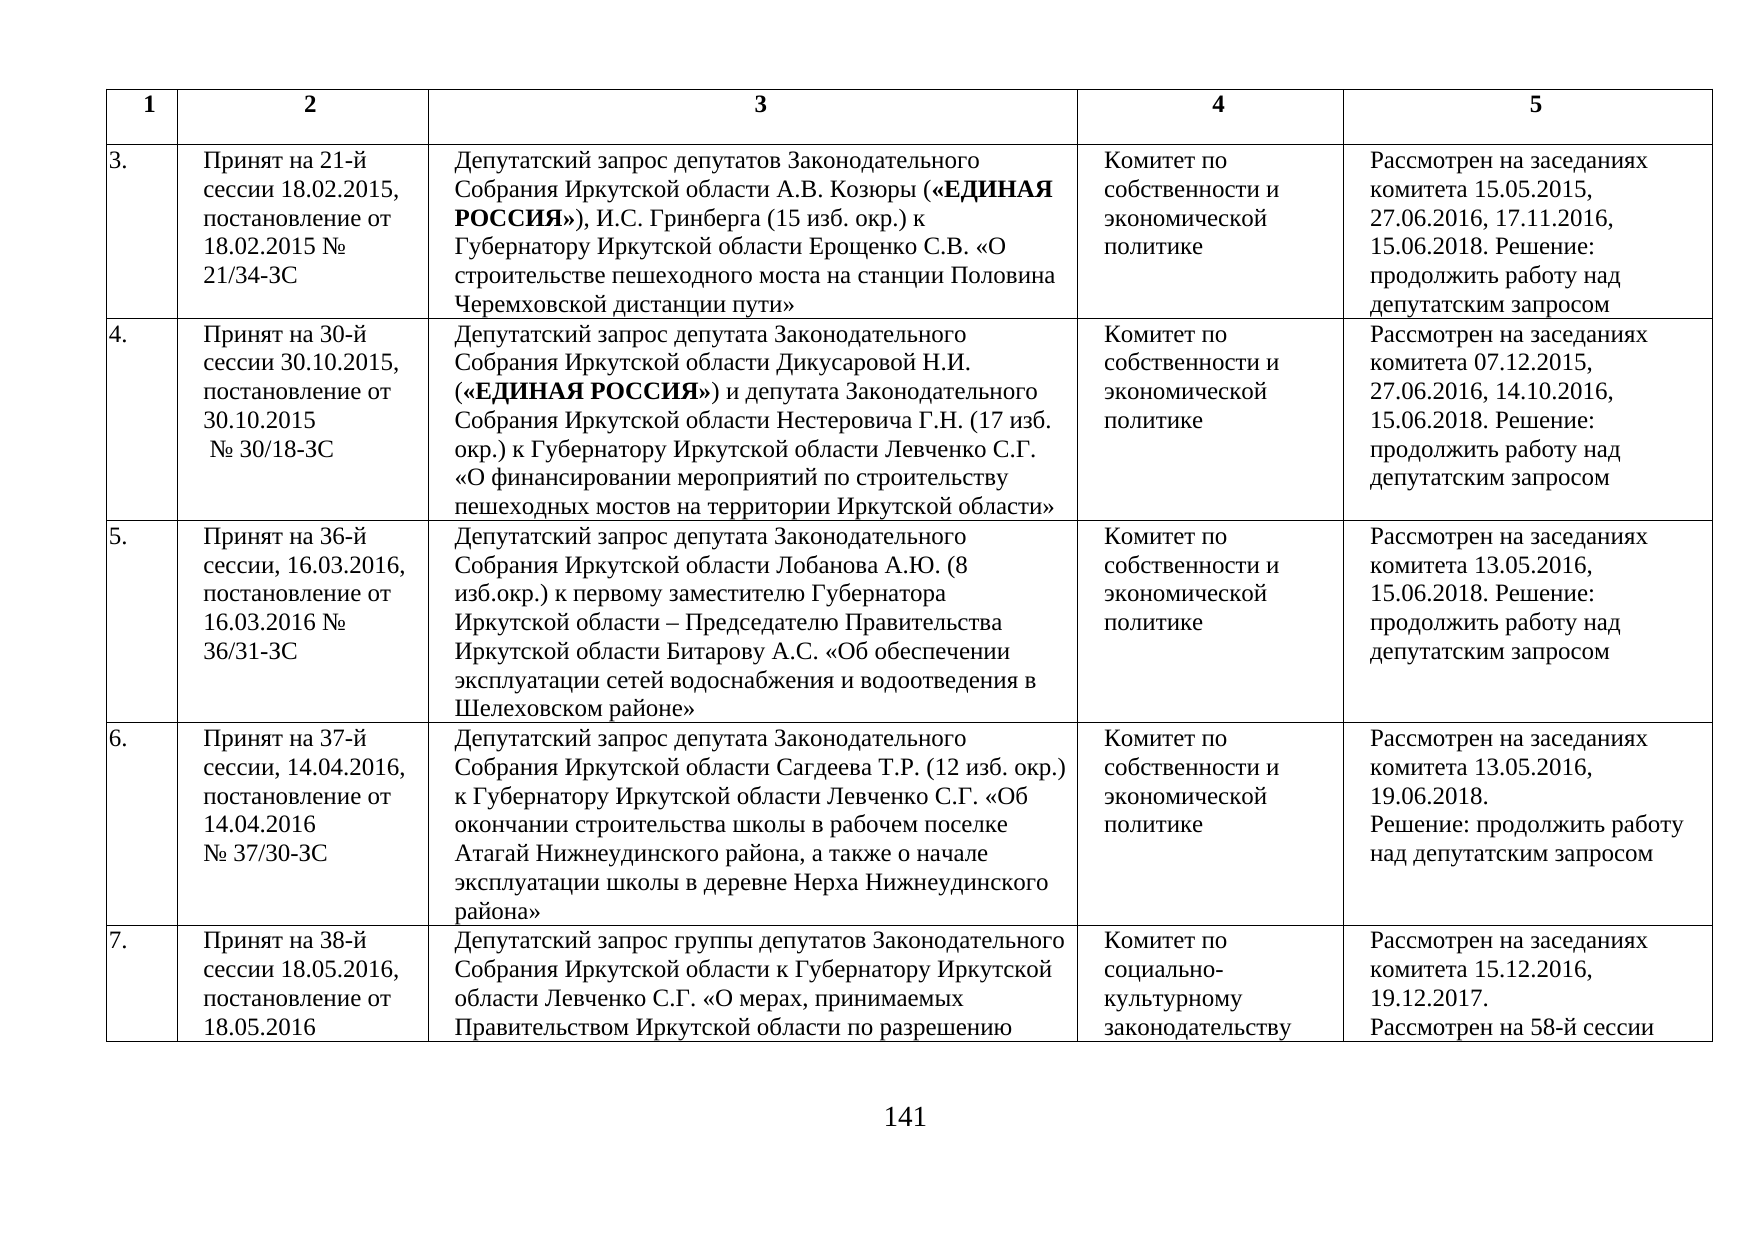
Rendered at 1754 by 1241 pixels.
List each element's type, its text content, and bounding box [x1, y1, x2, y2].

table_cell [107, 723, 177, 924]
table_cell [429, 926, 1077, 1041]
table_cell Комитет по собственности и экономической политике [1078, 319, 1343, 520]
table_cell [1078, 926, 1343, 1041]
table_cell Рассмотрен на заседаниях комитета 13.05.2016, 19.06.2018. Решение: продолжить работу над депутатским запросом [1344, 723, 1712, 924]
table_cell Депутатский запрос депутатов Законодательного Собрания Иркутской области А.В. Козюры («ЕДИНАЯ РОССИЯ»), И.С. Гринберга (15 изб. окр.) к Губернатору Иркутской области Ерощенко С.В. «О строительстве пешеходного моста на станции Половина Черемховской дистанции пути» [429, 145, 1077, 318]
table_cell Принят на 21-й сессии 18.02.2015, постановление от 18.02.2015 № 21/34-ЗС [178, 145, 428, 318]
table_header 2 [178, 90, 428, 144]
table_cell Комитет по собственности и экономической политике [1078, 723, 1343, 924]
table_cell Рассмотрен на заседаниях комитета 13.05.2016, 15.06.2018. Решение: продолжить работу над депутатским запросом [1344, 521, 1712, 722]
table_header 5 [1344, 90, 1712, 144]
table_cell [1078, 145, 1343, 318]
table_cell Комитет по собственности и экономической политике [1078, 521, 1343, 722]
table_cell Принят на 37-й сессии, 14.04.2016, постановление от 14.04.2016 № 37/30-ЗС [178, 723, 428, 924]
table_cell [107, 926, 177, 1041]
table_header 3 [429, 90, 1077, 144]
table_cell Рассмотрен на заседаниях комитета 15.05.2015, 27.06.2016, 17.11.2016, 15.06.2018. Решение: продолжить работу над депутатским запросом [1344, 145, 1712, 318]
table_cell Депутатский запрос депутата Законодательного Собрания Иркутской области Дикусаровой Н.И. («ЕДИНАЯ РОССИЯ») и депутата Законодательного Собрания Иркутской области Нестеровича Г.Н. (17 изб. окр.) к Губернатору Иркутской области Левченко С.Г. «О финансировании мероприятий по строительству пешеходных мостов на территории Иркутской области» [429, 319, 1077, 520]
table_cell Принят на 30-й сессии 30.10.2015, постановление от 30.10.2015 № 30/18-ЗС [178, 319, 428, 520]
table_cell Депутатский запрос депутата Законодательного Собрания Иркутской области Сагдеева Т.Р. (12 изб. окр.) к Губернатору Иркутской области Левченко С.Г. «Об окончании строительства школы в рабочем поселке Атагай Нижнеудинского района, а также о начале эксплуатации школы в деревне Нерха Нижнеудинского района» [429, 723, 1077, 924]
table_cell Принят на 36-й сессии, 16.03.2016, постановление от 16.03.2016 № 36/31-ЗС [178, 521, 428, 722]
table_cell Рассмотрен на заседаниях комитета 07.12.2015, 27.06.2016, 14.10.2016, 15.06.2018. Решение: продолжить работу над депутатским запросом [1344, 319, 1712, 520]
table_cell Депутатский запрос депутата Законодательного Собрания Иркутской области Лобанова А.Ю. (8 изб.окр.) к первому заместителю Губернатора Иркутской области – Председателю Правительства Иркутской области Битарову А.С. «Об обеспечении эксплуатации сетей водоснабжения и водоотведения в Шелеховском районе» [429, 521, 1077, 722]
table_cell [107, 521, 177, 722]
table_cell [107, 319, 177, 520]
table_cell [107, 145, 177, 318]
table_header 1 [107, 90, 177, 144]
table_header 4 [1078, 90, 1343, 144]
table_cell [178, 926, 428, 1041]
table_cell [1344, 926, 1712, 1041]
